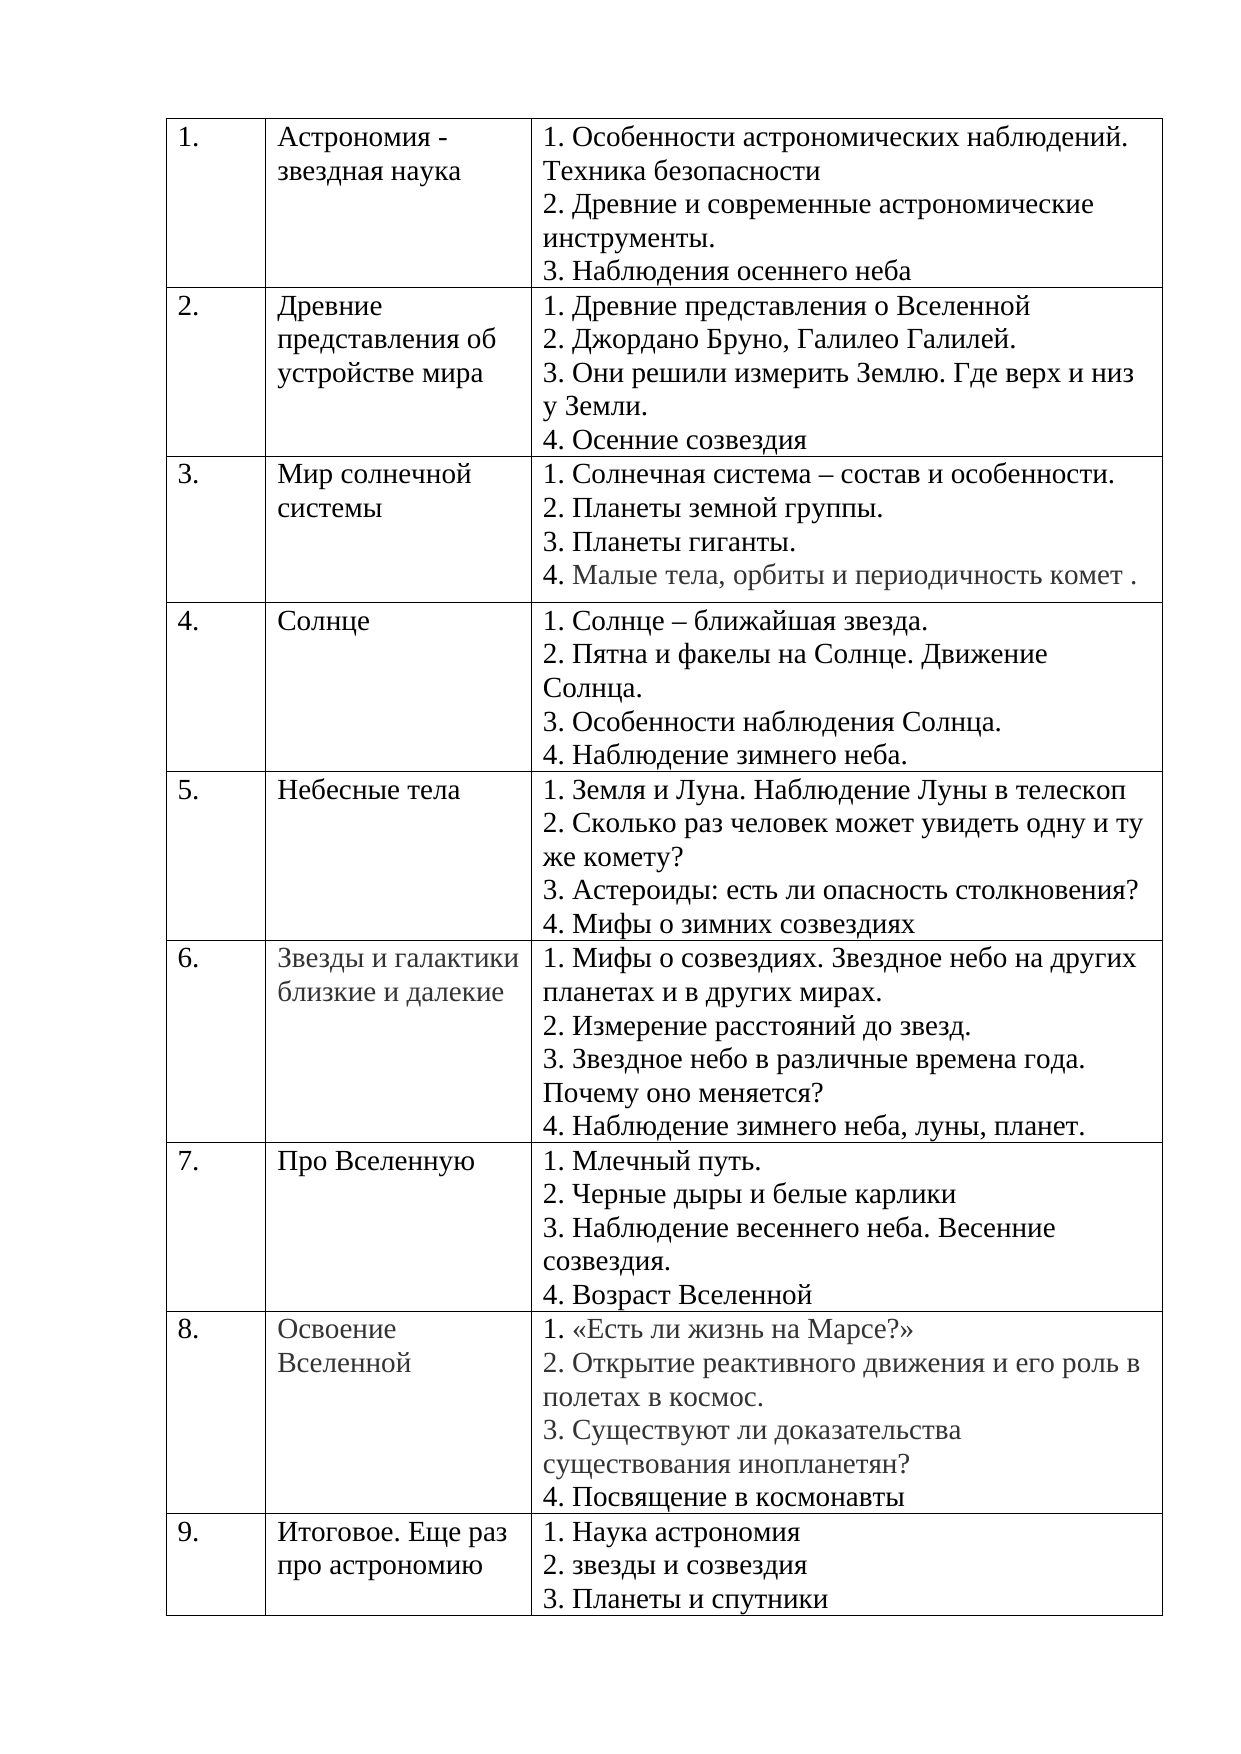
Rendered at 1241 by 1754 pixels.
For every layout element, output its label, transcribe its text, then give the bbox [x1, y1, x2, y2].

table_cell Древние представления об устройстве мира [266, 288, 531, 456]
table_cell Небесные тела [266, 772, 531, 939]
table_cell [266, 1514, 531, 1614]
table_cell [532, 1514, 1162, 1614]
table_cell 1. Земля и Луна. Наблюдение Луны в телескоп 2. Сколько раз человек может увидеть одну и ту же комету? 3. Астероиды: есть ли опасность столкновения? 4. Мифы о зимних созвездиях [532, 772, 1162, 939]
table_cell 6. [167, 941, 265, 1142]
table_cell Про Вселенную [266, 1143, 531, 1311]
table_cell 1. Млечный путь. 2. Черные дыры и белые карлики 3. Наблюдение весеннего неба. Весенние созвездия. 4. Возраст Вселенной [532, 1143, 1162, 1311]
table_cell Мир солнечной системы [266, 457, 531, 602]
table_cell 1. Солнечная система – состав и особенности. 2. Планеты земной группы. 3. Планеты гиганты. 4. Малые тела, орбиты и периодичность комет . [532, 457, 1162, 602]
table_cell 1. «Есть ли жизнь на Марсе?» 2. Открытие реактивного движения и его роль в полетах в космос. 3. Существуют ли доказательства существования инопланетян? 4. Посвящение в космонавты [532, 1312, 1162, 1513]
table_cell 1. Древние представления о Вселенной 2. Джордано Бруно, Галилео Галилей. 3. Они решили измерить Землю. Где верх и низ у Земли. 4. Осенние созвездия [532, 288, 1162, 456]
table_cell 1. Особенности астрономических наблюдений. Техника безопасности 2. Древние и современные астрономические инструменты. 3. Наблюдения осеннего неба [532, 119, 1162, 287]
table_cell Звезды и галактики близкие и далекие [266, 941, 531, 1142]
table_cell 8. [167, 1312, 265, 1513]
table_cell 7. [167, 1143, 265, 1311]
table_cell 1. Мифы о созвездиях. Звездное небо на других планетах и в других мирах. 2. Измерение расстояний до звезд. 3. Звездное небо в различные времена года. Почему оно меняется? 4. Наблюдение зимнего неба, луны, планет. [532, 941, 1162, 1142]
table_cell 1. Солнце – ближайшая звезда. 2. Пятна и факелы на Солнце. Движение Солнца. 3. Особенности наблюдения Солнца. 4. Наблюдение зимнего неба. [532, 603, 1162, 771]
table_cell 1. [167, 119, 265, 287]
table_cell Солнце [266, 603, 531, 771]
table_cell 5. [167, 772, 265, 939]
table_cell Освоение Вселенной [266, 1312, 531, 1513]
table_cell 4. [167, 603, 265, 771]
table_cell Астрономия - звездная наука [266, 119, 531, 287]
table_cell 2. [167, 288, 265, 456]
table_cell 3. [167, 457, 265, 602]
table_cell 9. [167, 1514, 265, 1614]
